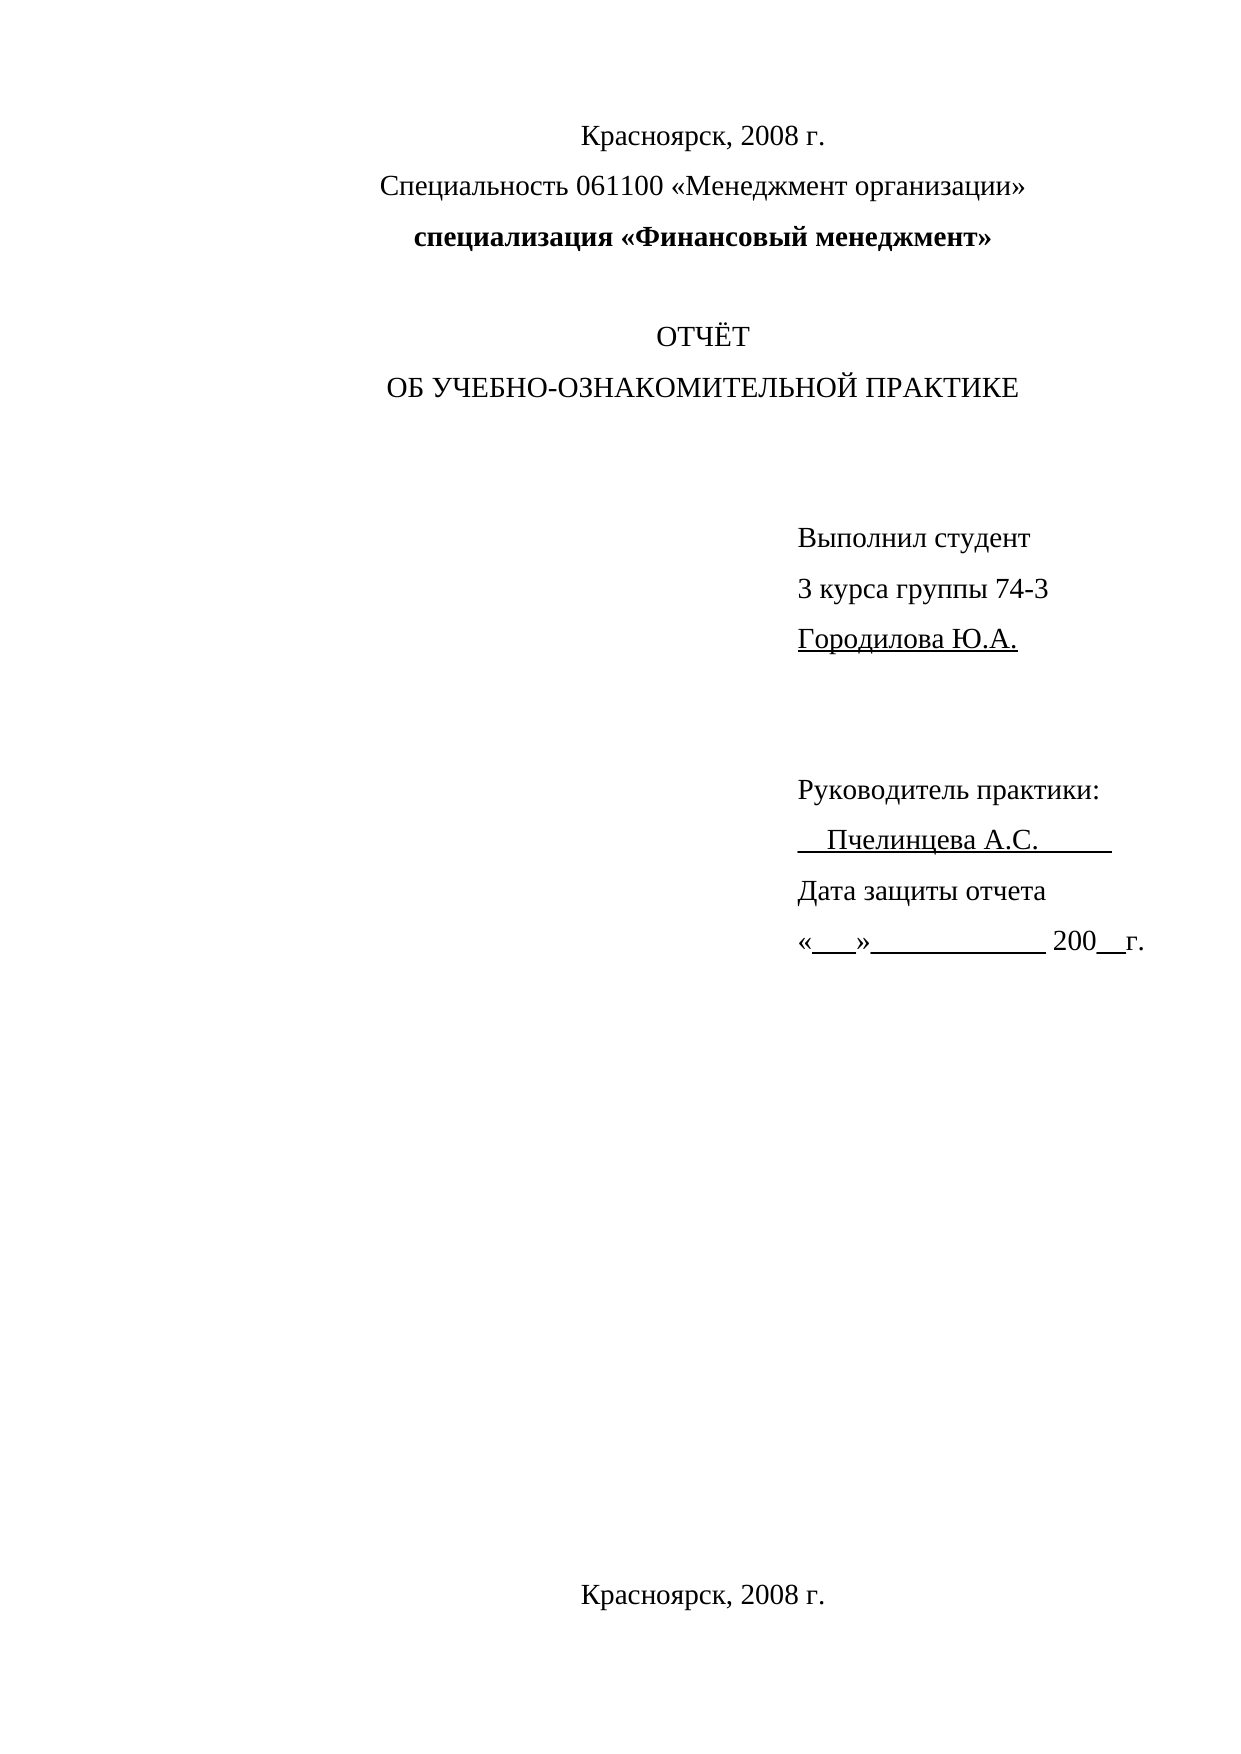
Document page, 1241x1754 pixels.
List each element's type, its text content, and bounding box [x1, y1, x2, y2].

text ОБ УЧЕБНО-ОЗНАКОМИТЕЛЬНОЙ ПРАКТИКЕ [177, 370, 1152, 403]
text Красноярск, 2008 г. [177, 1577, 1152, 1611]
text ОТЧЁТ [177, 319, 1152, 353]
text Дата защиты отчета [177, 873, 1152, 906]
text Красноярск, 2008 г. [177, 118, 1152, 152]
text Выполнил студент [177, 521, 1152, 554]
text специализация «Финансовый менеджмент» [177, 219, 1152, 252]
text «___»____________ 200__г. [177, 923, 1152, 957]
text Специальность 061100 «Менеджмент организации» [177, 168, 1152, 202]
text 3 курса группы 74-3 [177, 571, 1152, 604]
text Руководитель практики: [177, 772, 1152, 806]
text __Пчелинцева А.С._____ [177, 822, 1152, 856]
text Городилова Ю.А. [177, 621, 1152, 655]
